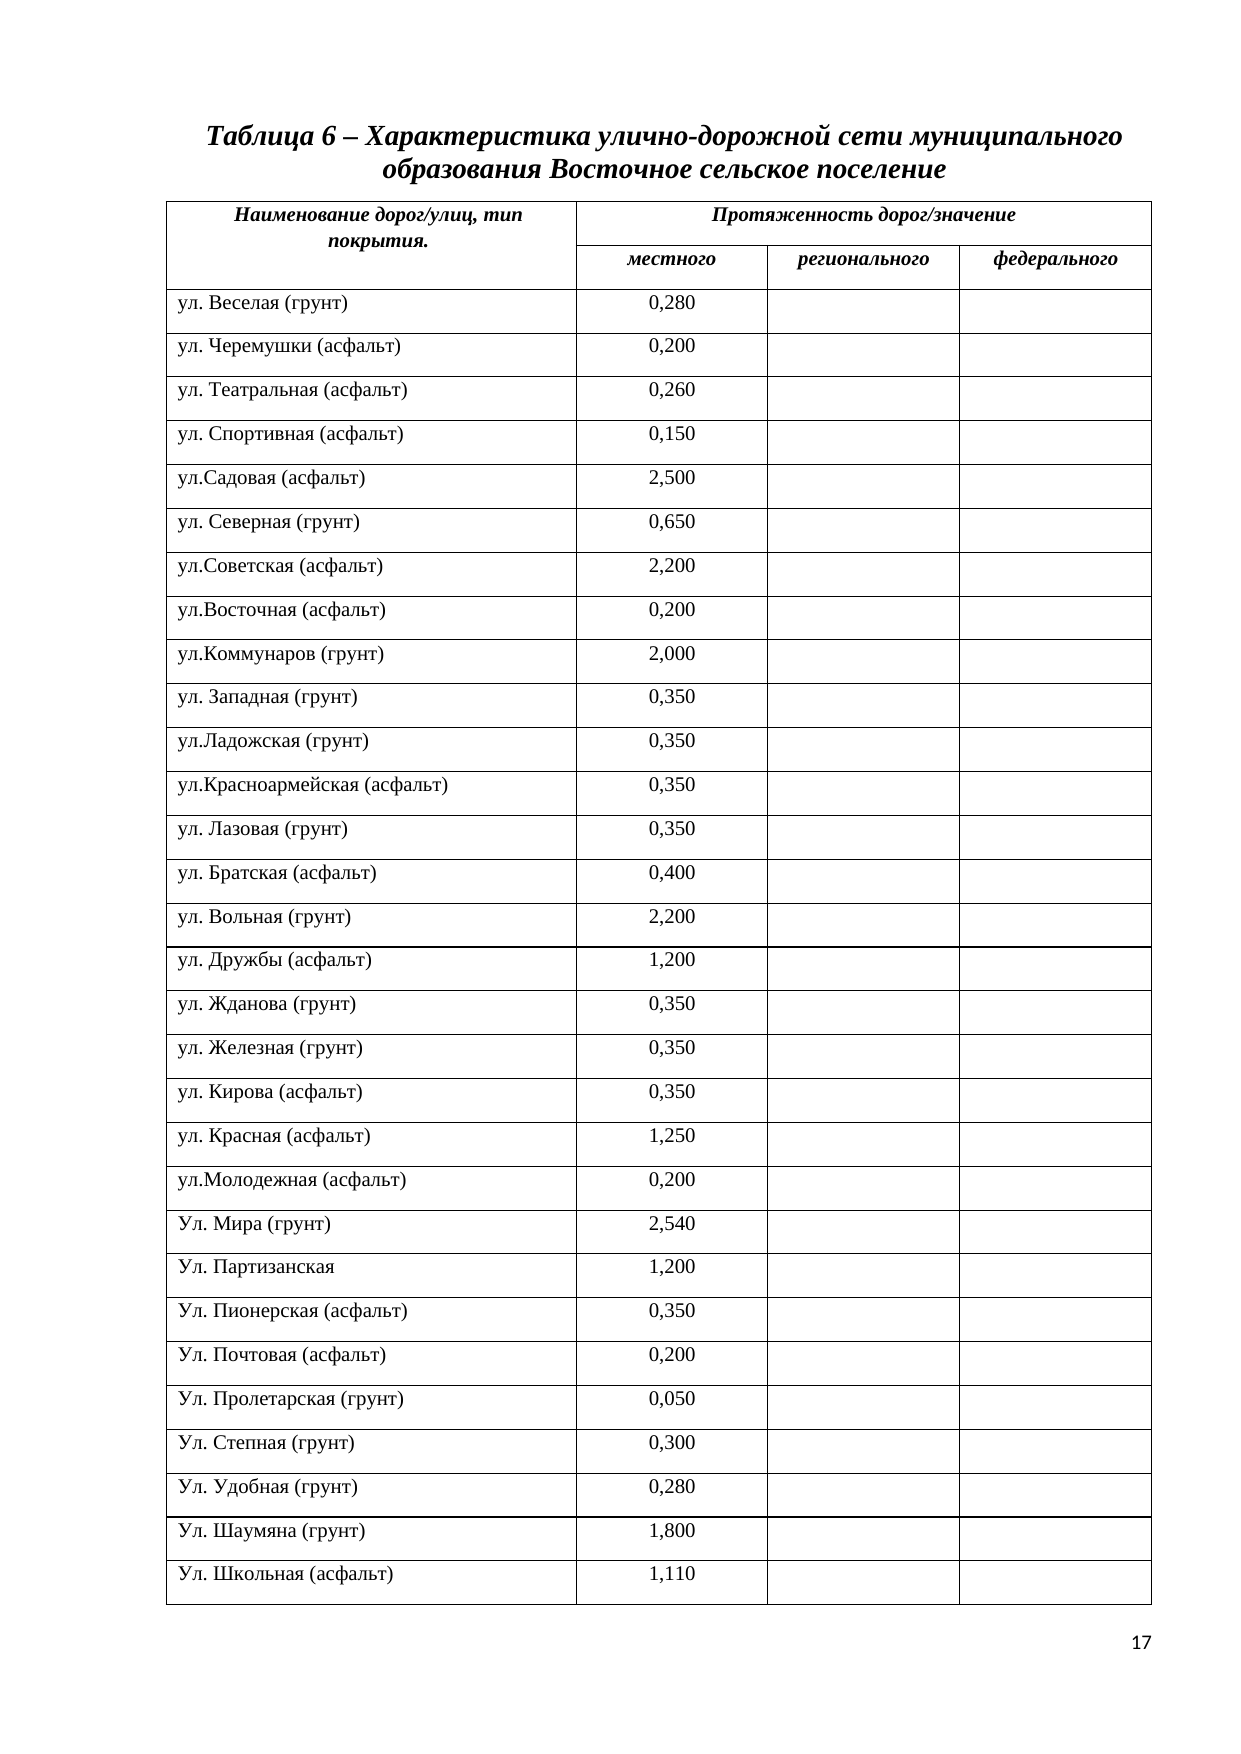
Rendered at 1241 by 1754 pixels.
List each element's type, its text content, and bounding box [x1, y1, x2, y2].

table_cell 0,350 [577, 1298, 767, 1341]
table_cell [960, 597, 1151, 639]
table_cell [960, 421, 1151, 464]
table_cell [768, 640, 959, 683]
table_cell 0,150 [577, 421, 767, 464]
table_cell [768, 1298, 959, 1341]
table_cell местного [577, 246, 767, 288]
table_cell 1,200 [577, 1254, 767, 1297]
table_cell 0,350 [577, 991, 767, 1034]
table_cell ул. Черемушки (асфальт) [167, 334, 576, 376]
table_cell [960, 1342, 1151, 1385]
table_cell [768, 1079, 959, 1122]
table_cell 0,280 [577, 290, 767, 332]
table_cell [768, 948, 959, 990]
table_cell [768, 1561, 959, 1604]
table_cell 0,350 [577, 1035, 767, 1078]
table_cell [768, 509, 959, 552]
table_cell [768, 334, 959, 376]
table_cell 0,350 [577, 684, 767, 727]
table_cell 2,000 [577, 640, 767, 683]
table_cell 0,300 [577, 1430, 767, 1473]
table_cell [960, 860, 1151, 902]
table_cell [960, 334, 1151, 376]
table_cell [960, 1035, 1151, 1078]
table_cell Ул. Почтовая (асфальт) [167, 1342, 576, 1385]
table_cell Ул. Партизанская [167, 1254, 576, 1297]
table_cell Ул. Пионерская (асфальт) [167, 1298, 576, 1341]
table_cell 0,050 [577, 1386, 767, 1429]
table_cell ул. Братская (асфальт) [167, 860, 576, 902]
table_cell [960, 1254, 1151, 1297]
table_cell [960, 640, 1151, 683]
table_cell [768, 290, 959, 332]
table_cell ул. Веселая (грунт) [167, 290, 576, 332]
table_cell [960, 991, 1151, 1034]
table_cell 1,110 [577, 1561, 767, 1604]
table_cell Ул. Школьная (асфальт) [167, 1561, 576, 1604]
table_cell [768, 465, 959, 508]
table_cell [960, 948, 1151, 990]
table_cell ул.Красноармейская (асфальт) [167, 772, 576, 815]
table_cell [960, 1298, 1151, 1341]
table_cell ул. Железная (грунт) [167, 1035, 576, 1078]
table_cell 2,500 [577, 465, 767, 508]
table_cell ул.Коммунаров (грунт) [167, 640, 576, 683]
table_cell ул. Дружбы (асфальт) [167, 948, 576, 990]
table_cell [960, 1430, 1151, 1473]
table_cell [768, 1474, 959, 1516]
table_cell ул. Северная (грунт) [167, 509, 576, 552]
table_cell Ул. Шаумяна (грунт) [167, 1518, 576, 1560]
table_cell [960, 1211, 1151, 1253]
table_cell федерального [960, 246, 1151, 288]
table_cell [960, 772, 1151, 815]
table_cell [960, 1474, 1151, 1516]
table_cell ул.Садовая (асфальт) [167, 465, 576, 508]
table_header Протяженность дорог/значение [577, 202, 1151, 245]
table_cell [768, 1254, 959, 1297]
table_cell [768, 1123, 959, 1166]
text Таблица 6 – Характеристика улично-дорожной сети муниципального образования Восточное сельское поселение [177, 118, 1152, 185]
table_cell [768, 772, 959, 815]
table_cell [768, 816, 959, 859]
table_cell [960, 377, 1151, 420]
table_cell ул. Кирова (асфальт) [167, 1079, 576, 1122]
table_cell [768, 377, 959, 420]
table_cell ул. Театральная (асфальт) [167, 377, 576, 420]
table_cell ул. Спортивная (асфальт) [167, 421, 576, 464]
table_cell Ул. Степная (грунт) [167, 1430, 576, 1473]
table_cell [960, 1561, 1151, 1604]
table_cell [768, 1518, 959, 1560]
table_cell Ул. Пролетарская (грунт) [167, 1386, 576, 1429]
table_cell [768, 1211, 959, 1253]
table_cell 2,200 [577, 553, 767, 596]
table_cell 0,400 [577, 860, 767, 902]
table_cell 1,200 [577, 948, 767, 990]
table_cell [960, 684, 1151, 727]
table_cell ул. Лазовая (грунт) [167, 816, 576, 859]
table_cell 1,800 [577, 1518, 767, 1560]
table_cell [768, 684, 959, 727]
table_cell [768, 860, 959, 902]
table_cell [768, 553, 959, 596]
table_cell Ул. Удобная (грунт) [167, 1474, 576, 1516]
table_header Наименование дорог/улиц, тип покрытия. [167, 202, 576, 288]
table_cell ул. Западная (грунт) [167, 684, 576, 727]
table_cell ул. Красная (асфальт) [167, 1123, 576, 1166]
table_cell [960, 904, 1151, 946]
table_cell [960, 816, 1151, 859]
table_cell [960, 1167, 1151, 1209]
table_cell [960, 1123, 1151, 1166]
table_cell [768, 991, 959, 1034]
table_cell 0,350 [577, 816, 767, 859]
table_cell [960, 553, 1151, 596]
table_cell ул. Вольная (грунт) [167, 904, 576, 946]
table_cell [768, 728, 959, 771]
table_cell 0,350 [577, 1079, 767, 1122]
table_cell [960, 465, 1151, 508]
table_cell 0,260 [577, 377, 767, 420]
table_cell [960, 1518, 1151, 1560]
table_cell 1,250 [577, 1123, 767, 1166]
table_cell [768, 1035, 959, 1078]
table_cell 0,200 [577, 1167, 767, 1209]
table_cell [960, 509, 1151, 552]
table_cell 0,200 [577, 597, 767, 639]
table_cell ул.Ладожская (грунт) [167, 728, 576, 771]
table_cell ул.Восточная (асфальт) [167, 597, 576, 639]
table_cell [960, 1386, 1151, 1429]
table_cell [960, 1079, 1151, 1122]
table_cell [768, 1167, 959, 1209]
table_cell [768, 1430, 959, 1473]
table_cell ул. Жданова (грунт) [167, 991, 576, 1034]
table_cell 2,200 [577, 904, 767, 946]
table_cell 0,650 [577, 509, 767, 552]
table_cell [960, 290, 1151, 332]
table_cell 0,350 [577, 728, 767, 771]
table_cell 0,200 [577, 334, 767, 376]
table_cell 0,350 [577, 772, 767, 815]
table_cell [960, 728, 1151, 771]
table_cell [768, 904, 959, 946]
table_cell ул.Молодежная (асфальт) [167, 1167, 576, 1209]
table_cell [768, 421, 959, 464]
table_cell регионального [768, 246, 959, 288]
table_cell ул.Советская (асфальт) [167, 553, 576, 596]
table_cell [768, 1342, 959, 1385]
table_cell [768, 597, 959, 639]
table_cell 0,280 [577, 1474, 767, 1516]
table_cell 2,540 [577, 1211, 767, 1253]
table_cell [768, 1386, 959, 1429]
table_cell Ул. Мира (грунт) [167, 1211, 576, 1253]
table_cell 0,200 [577, 1342, 767, 1385]
